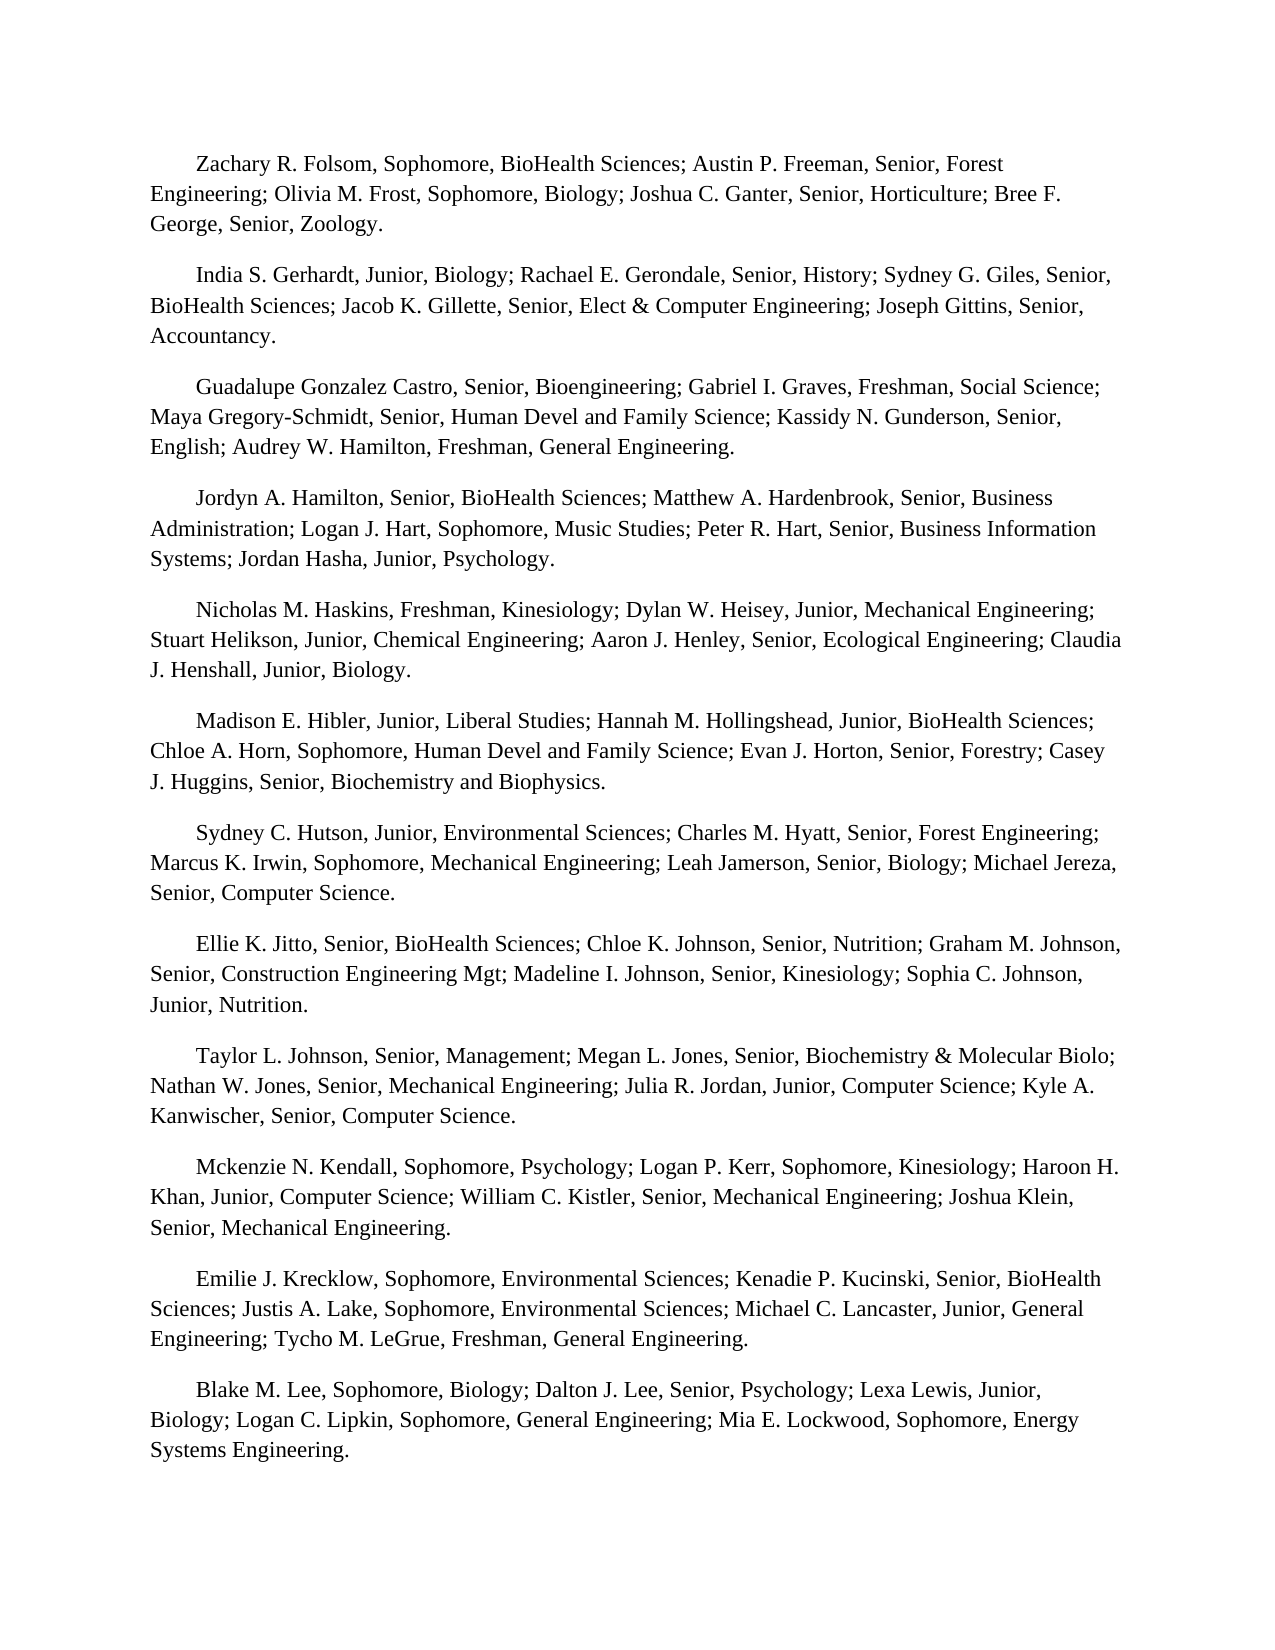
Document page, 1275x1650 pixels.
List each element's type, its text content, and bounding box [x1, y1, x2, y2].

text Ellie K. Jitto, Senior, BioHealth Sciences; Chloe K. Johnson, Senior, Nutrition; Graham M. Johnson, Senior, Construction Engineering Mgt; Madeline I. Johnson, Senior, Kinesiology; Sophia C. Johnson, Junior, Nutrition. [150, 930, 1125, 1017]
text Madison E. Hibler, Junior, Liberal Studies; Hannah M. Hollingshead, Junior, BioHealth Sciences; Chloe A. Horn, Sophomore, Human Devel and Family Science; Evan J. Horton, Senior, Forestry; Casey J. Huggins, Senior, Biochemistry and Biophysics. [150, 707, 1125, 794]
text Jordyn A. Hamilton, Senior, BioHealth Sciences; Matthew A. Hardenbrook, Senior, Business Administration; Logan J. Hart, Sophomore, Music Studies; Peter R. Hart, Senior, Business Information Systems; Jordan Hasha, Junior, Psychology. [150, 484, 1125, 571]
text Emilie J. Krecklow, Sophomore, Environmental Sciences; Kenadie P. Kucinski, Senior, BioHealth Sciences; Justis A. Lake, Sophomore, Environmental Sciences; Michael C. Lancaster, Junior, General Engineering; Tycho M. LeGrue, Freshman, General Engineering. [150, 1264, 1125, 1351]
text Blake M. Lee, Sophomore, Biology; Dalton J. Lee, Senior, Psychology; Lexa Lewis, Junior, Biology; Logan C. Lipkin, Sophomore, General Engineering; Mia E. Lockwood, Sophomore, Energy Systems Engineering. [150, 1376, 1125, 1463]
text Guadalupe Gonzalez Castro, Senior, Bioengineering; Gabriel I. Graves, Freshman, Social Science; Maya Gregory-Schmidt, Senior, Human Devel and Family Science; Kassidy N. Gunderson, Senior, English; Audrey W. Hamilton, Freshman, General Engineering. [150, 373, 1125, 460]
text Zachary R. Folsom, Sophomore, BioHealth Sciences; Austin P. Freeman, Senior, Forest Engineering; Olivia M. Frost, Sophomore, Biology; Joshua C. Ganter, Senior, Horticulture; Bree F. George, Senior, Zoology. [150, 150, 1125, 237]
text Nicholas M. Haskins, Freshman, Kinesiology; Dylan W. Heisey, Junior, Mechanical Engineering; Stuart Helikson, Junior, Chemical Engineering; Aaron J. Henley, Senior, Ecological Engineering; Claudia J. Henshall, Junior, Biology. [150, 596, 1125, 683]
text Mckenzie N. Kendall, Sophomore, Psychology; Logan P. Kerr, Sophomore, Kinesiology; Haroon H. Khan, Junior, Computer Science; William C. Kistler, Senior, Mechanical Engineering; Joshua Klein, Senior, Mechanical Engineering. [150, 1153, 1125, 1240]
text India S. Gerhardt, Junior, Biology; Rachael E. Gerondale, Senior, History; Sydney G. Giles, Senior, BioHealth Sciences; Jacob K. Gillette, Senior, Elect & Computer Engineering; Joseph Gittins, Senior, Accountancy. [150, 261, 1125, 348]
text Sydney C. Hutson, Junior, Environmental Sciences; Charles M. Hyatt, Senior, Forest Engineering; Marcus K. Irwin, Sophomore, Mechanical Engineering; Leah Jamerson, Senior, Biology; Michael Jereza, Senior, Computer Science. [150, 819, 1125, 906]
text Taylor L. Johnson, Senior, Management; Megan L. Jones, Senior, Biochemistry & Molecular Biolo; Nathan W. Jones, Senior, Mechanical Engineering; Julia R. Jordan, Junior, Computer Science; Kyle A. Kanwischer, Senior, Computer Science. [150, 1042, 1125, 1128]
